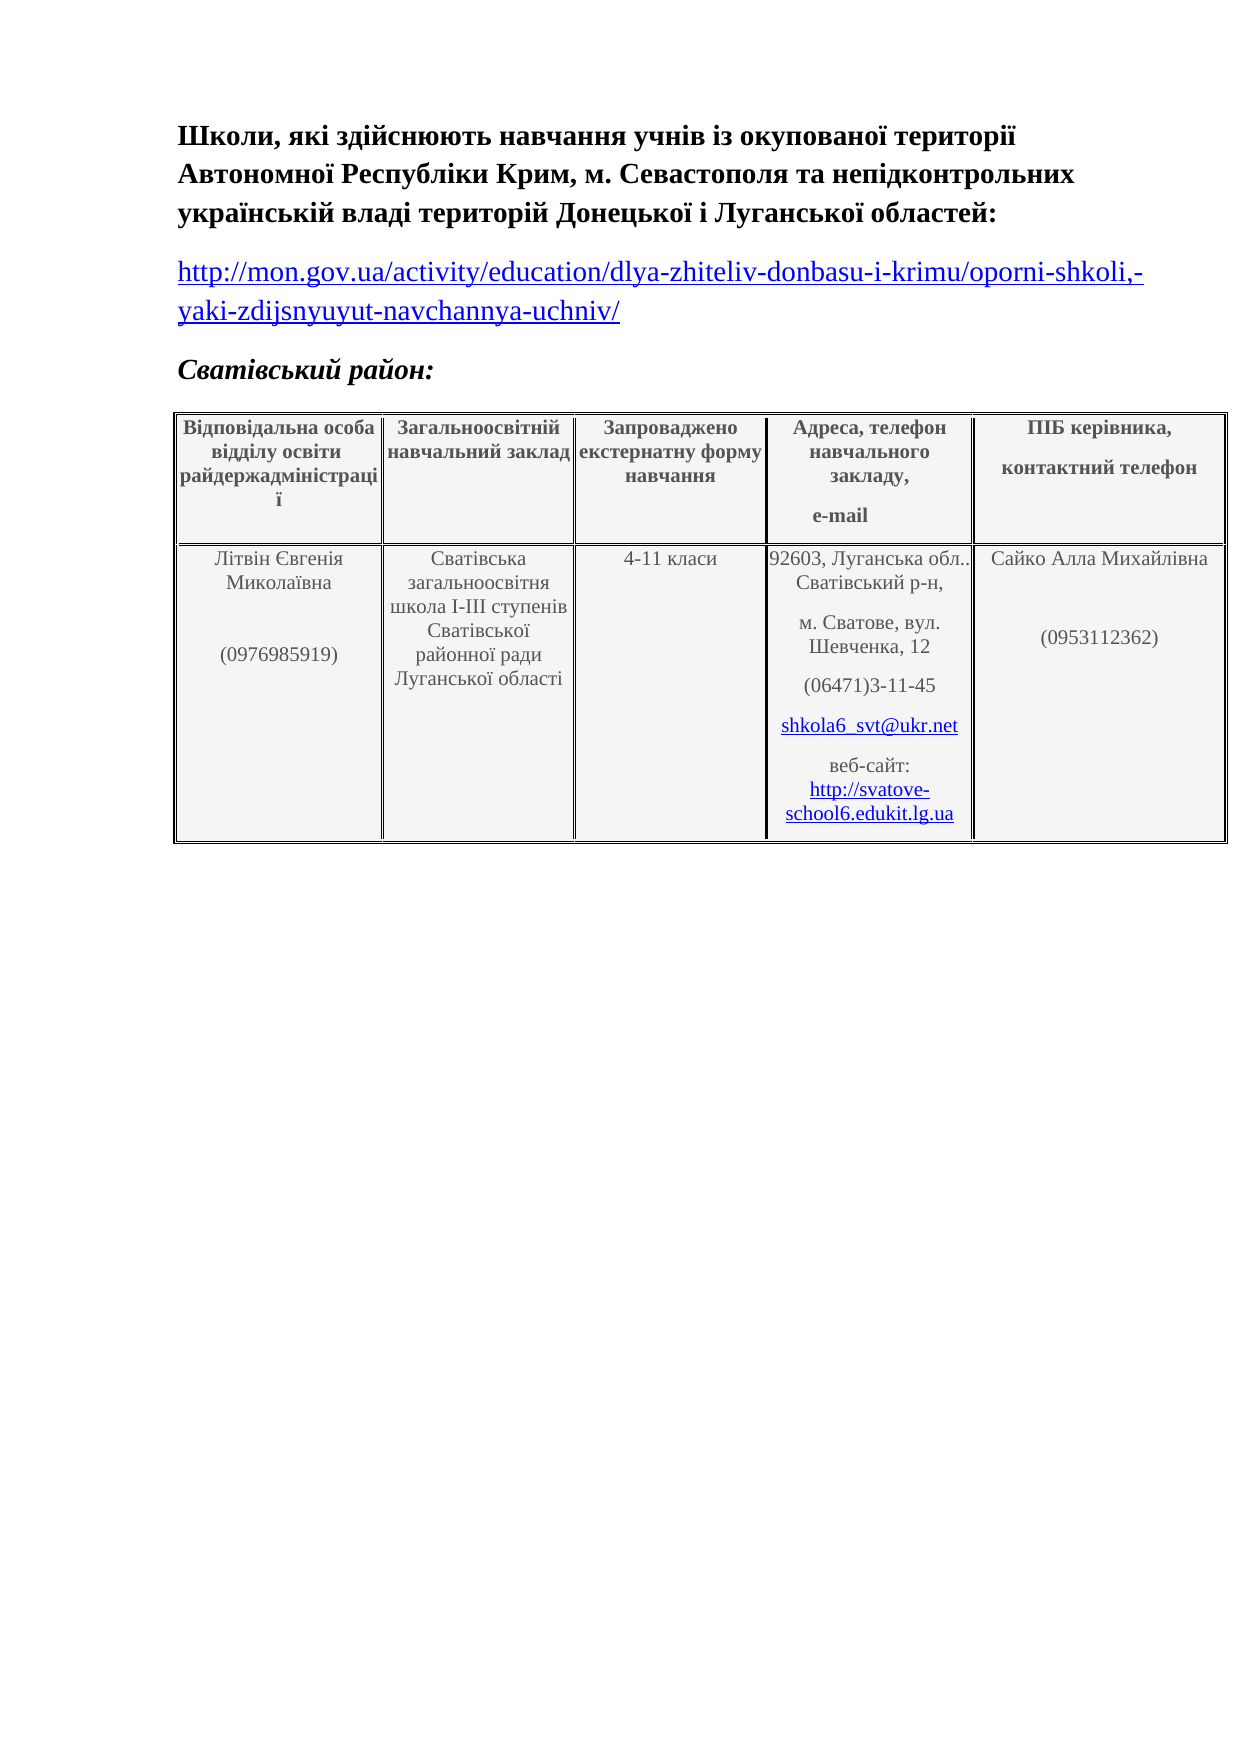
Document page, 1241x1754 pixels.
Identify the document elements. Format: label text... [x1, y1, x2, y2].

text Сватівський район: [177, 352, 1152, 386]
table_cell 92603, Луганська обл.. Сватівський р-н, м. Сватове, вул. Шевченка, 12 (06471)3-11-45 shkola6_svt@ukr.net веб-сайт: http://svatove-school6.edukit.lg.ua [766, 543, 973, 841]
table_cell Літвін Євгенія Миколаївна (0976985919) [175, 543, 382, 841]
table_header ПІБ керівника, контактний телефон [973, 415, 1224, 543]
text Школи, які здійснюють навчання учнів із окупованої території Автономної Республіки Крим, м. Севастополя та непідконтрольних українській владі територій Донецької і Луганської областей: [177, 118, 1152, 229]
table_cell Сайко Алла Михайлівна (0953112362) [973, 543, 1226, 841]
text http://mon.gov.ua/activity/education/dlya-zhiteliv-donbasu-i-krimu/oporni-shkoli,-yaki-zdijsnyuyut-navchannya-uchniv/ [177, 254, 1152, 327]
table_header Загальноосвітній навчальний заклад [383, 415, 574, 543]
table_header Адреса, телефон навчального закладу, e-mail [766, 413, 973, 543]
table_header Відповідальна особа відділу освіти райдержадміністрації [177, 415, 382, 543]
table_header Запроваджено екстернатну форму навчання [575, 415, 766, 543]
table_cell 4-11 класи [575, 546, 766, 841]
table_cell Сватівська загальноосвітня школа І-ІІІ ступенів Сватівської районної ради Луганської області [383, 546, 574, 841]
